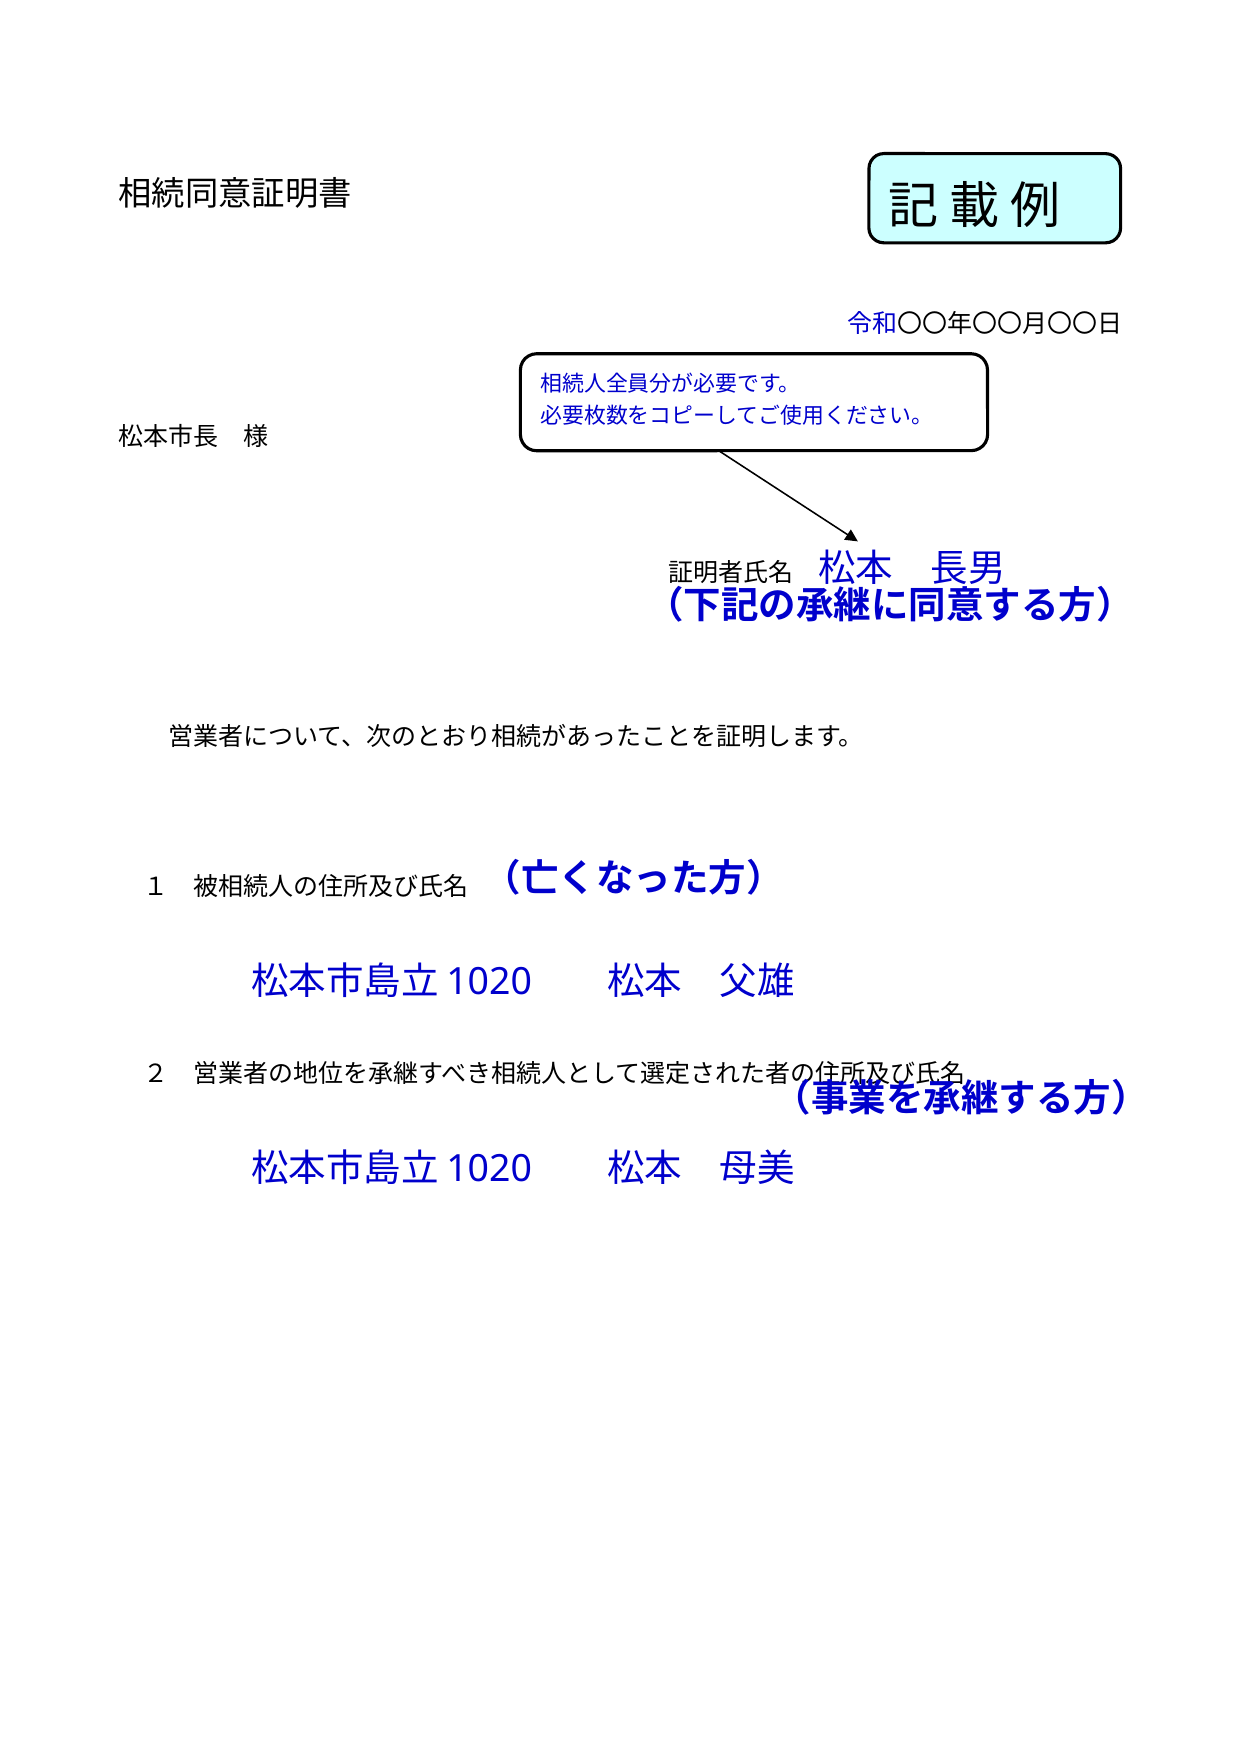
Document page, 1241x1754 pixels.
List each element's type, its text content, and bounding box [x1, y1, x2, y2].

text 営業者について、次のとおり相続があったことを証明します。 [118, 716, 1122, 753]
text １ 被相続人の住所及び氏名 [118, 866, 1122, 903]
text 松本市島立1020 松本 母美 [251, 1128, 1122, 1203]
text ２ 営業者の地位を承継すべき相続人として選定された者の住所及び氏名 [118, 1053, 1122, 1091]
text 松本市島立1020 松本 父雄 [251, 941, 1122, 1016]
text 令和〇〇年〇〇月〇〇日 [118, 303, 1122, 341]
text 松本市長 様 [522, 416, 986, 449]
text 松本市長 様 [974, 416, 1122, 453]
text 松本市長 様 [118, 416, 534, 453]
text 証明者氏名 松本 長男 [118, 528, 1122, 603]
